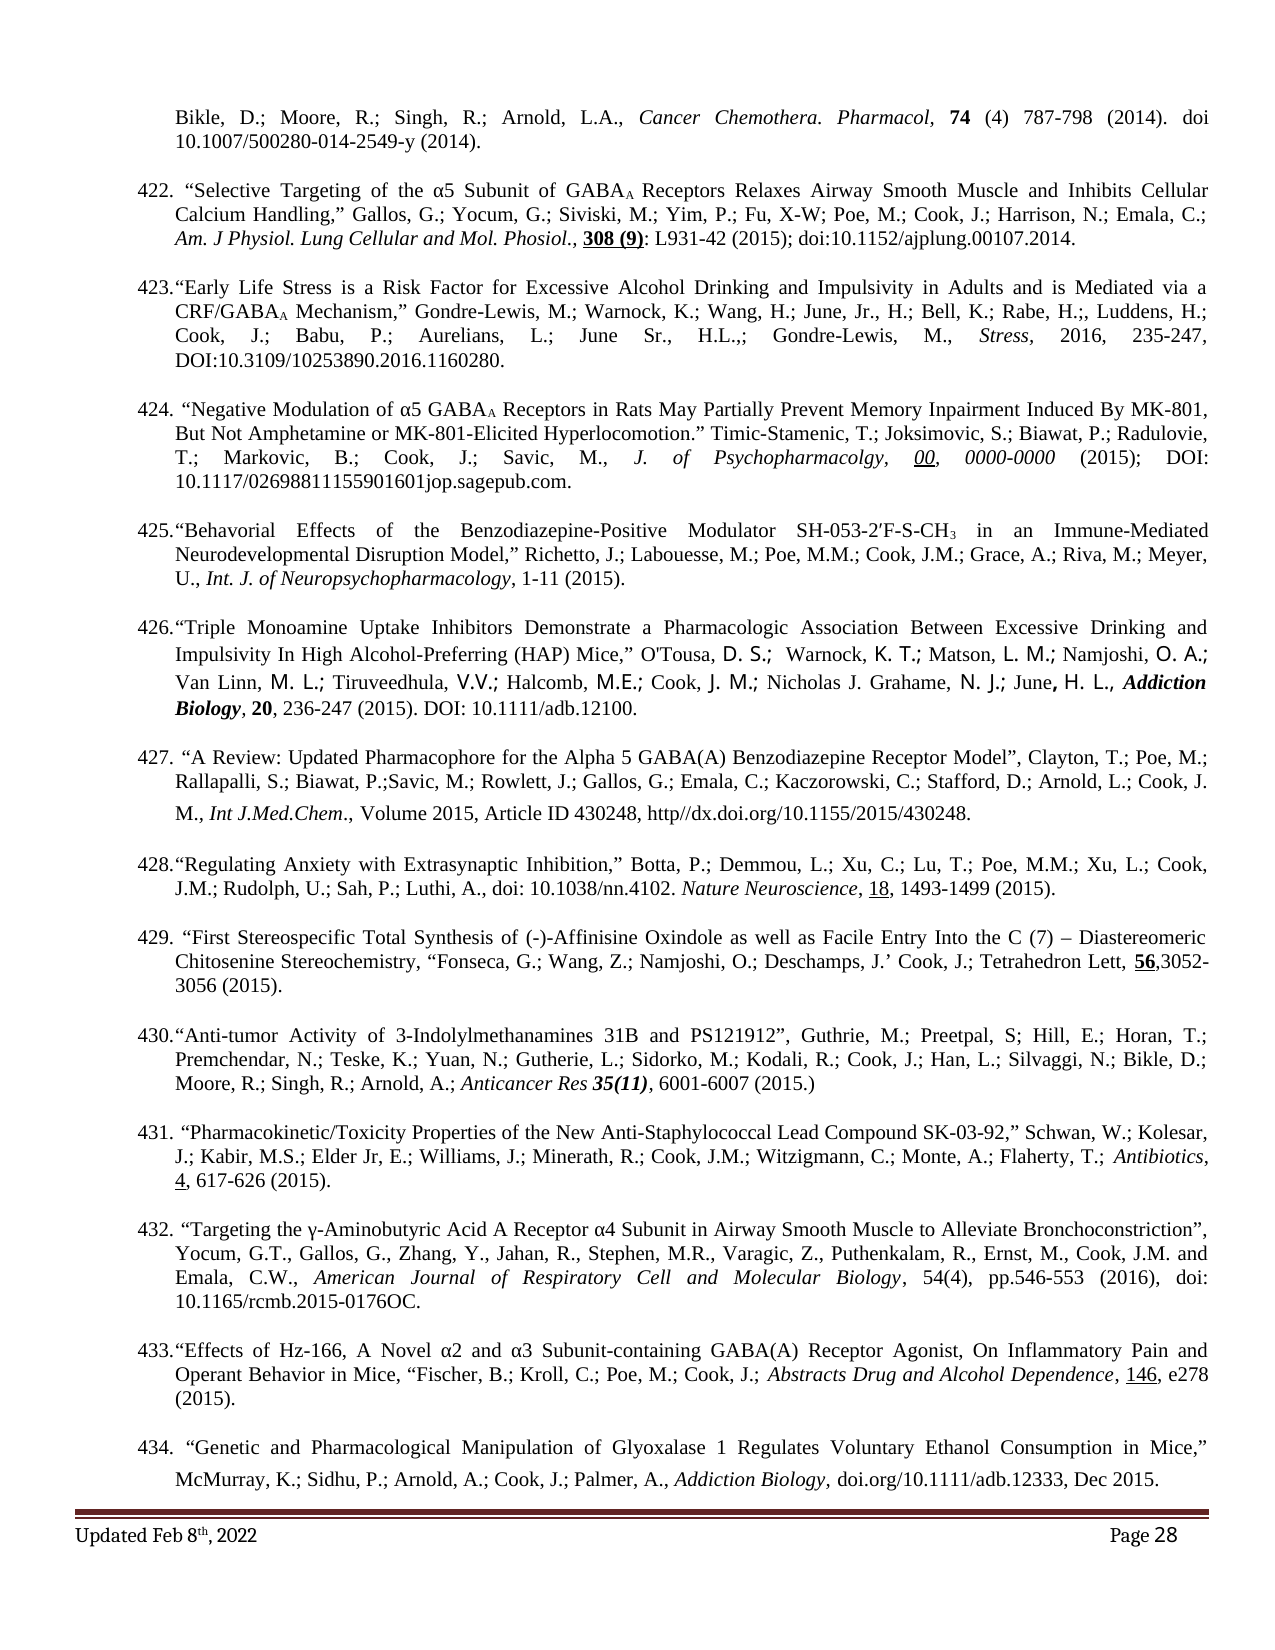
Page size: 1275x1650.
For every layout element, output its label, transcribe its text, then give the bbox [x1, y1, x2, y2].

list “First Stereospecific Total Synthesis of (-)-Affinisine Oxindole as well as Facile Entry Into the C (7) – Diastereomeric Chitosenine Stereochemistry, “Fonseca, G.; Wang, Z.; Namjoshi, O.; Deschamps, J.’ Cook, J.; Tetrahedron Lett, 56,3052-3056 (2015). [137, 925, 1209, 997]
list “Selective Targeting of the α5 Subunit of GABAA Receptors Relaxes Airway Smooth Muscle and Inhibits Cellular Calcium Handling,” Gallos, G.; Yocum, G.; Siviski, M.; Yim, P.; Fu, X-W; Poe, M.; Cook, J.; Harrison, N.; Emala, C.; Am. J Physiol. Lung Cellular and Mol. Phosiol., 308 (9): L931-42 (2015); doi:10.1152/ajplung.00107.2014. [137, 178, 1209, 250]
list “Behavorial Effects of the Benzodiazepine-Positive Modulator SH-053-2′F-S-CH3 in an Immune-Mediated Neurodevelopmental Disruption Model,” Richetto, J.; Labouesse, M.; Poe, M.M.; Cook, J.M.; Grace, A.; Riva, M.; Meyer, U., Int. J. of Neuropsychopharmacology, 1-11 (2015). [137, 518, 1209, 590]
list “Anti-tumor Activity of 3-Indolylmethanamines 31B and PS121912”, Guthrie, M.; Preetpal, S; Hill, E.; Horan, T.; Premchendar, N.; Teske, K.; Yuan, N.; Gutherie, L.; Sidorko, M.; Kodali, R.; Cook, J.; Han, L.; Silvaggi, N.; Bikle, D.; Moore, R.; Singh, R.; Arnold, A.; Anticancer Res 35(11), 6001-6007 (2015.) [137, 1022, 1209, 1095]
list “Triple Monoamine Uptake Inhibitors Demonstrate a Pharmacologic Association Between Excessive Drinking and Impulsivity In High Alcohol-Preferring (HAP) Mice,” O'Tousa, D. S.; Warnock, K. T.; Matson, L. M.; Namjoshi, O. A.; Van Linn, M. L.; Tiruveedhula, V.V.; Halcomb, M.E.; Cook, J. M.; Nicholas J. Grahame, N. J.; June, H. L., Addiction Biology, 20, 236-247 (2015). DOI: 10.1111/adb.12100. [137, 615, 1209, 720]
list “Early Life Stress is a Risk Factor for Excessive Alcohol Drinking and Impulsivity in Adults and is Mediated via a CRF/GABAA Mechanism,” Gondre-Lewis, M.; Warnock, K.; Wang, H.; June, Jr., H.; Bell, K.; Rabe, H.;, Luddens, H.; Cook, J.; Babu, P.; Aurelians, L.; June Sr., H.L.,; Gondre-Lewis, M., Stress, 2016, 235-247, DOI:10.3109/10253890.2016.1160280. [137, 275, 1209, 372]
list “Targeting the γ-Aminobutyric Acid A Receptor α4 Subunit in Airway Smooth Muscle to Alleviate Bronchoconstriction”, Yocum, G.T., Gallos, G., Zhang, Y., Jahan, R., Stephen, M.R., Varagic, Z., Puthenkalam, R., Ernst, M., Cook, J.M. and Emala, C.W., American Journal of Respiratory Cell and Molecular Biology, 54(4), pp.546-553 (2016), doi: 10.1165/rcmb.2015-0176OC. [137, 1217, 1209, 1313]
list “Genetic and Pharmacological Manipulation of Glyoxalase 1 Regulates Voluntary Ethanol Consumption in Mice,” McMurray, K.; Sidhu, P.; Arnold, A.; Cook, J.; Palmer, A., Addiction Biology, doi.org/10.1111/adb.12333, Dec 2015. [137, 1435, 1209, 1493]
list “Effects of Hz-166, A Novel α2 and α3 Subunit-containing GABA(A) Receptor Agonist, On Inflammatory Pain and Operant Behavior in Mice, “Fischer, B.; Kroll, C.; Poe, M.; Cook, J.; Abstracts Drug and Alcohol Dependence, 146, e278 (2015). [137, 1338, 1209, 1410]
list “Pharmacokinetic/Toxicity Properties of the New Anti-Staphylococcal Lead Compound SK-03-92,” Schwan, W.; Kolesar, J.; Kabir, M.S.; Elder Jr, E.; Williams, J.; Minerath, R.; Cook, J.M.; Witzigmann, C.; Monte, A.; Flaherty, T.; Antibiotics, 4, 617-626 (2015). [137, 1120, 1209, 1192]
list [137, 105, 1209, 153]
list “Negative Modulation of α5 GABAA Receptors in Rats May Partially Prevent Memory Inpairment Induced By MK-801, But Not Amphetamine or MK-801-Elicited Hyperlocomotion.” Timic-Stamenic, T.; Joksimovic, S.; Biawat, P.; Radulovie, T.; Markovic, B.; Cook, J.; Savic, M., J. of Psychopharmacolgy, 00, 0000-0000 (2015); DOI: 10.1117/02698811155901601jop.sagepub.com. [137, 397, 1209, 493]
list “Regulating Anxiety with Extrasynaptic Inhibition,” Botta, P.; Demmou, L.; Xu, C.; Lu, T.; Poe, M.M.; Xu, L.; Cook, J.M.; Rudolph, U.; Sah, P.; Luthi, A., doi: 10.1038/nn.4102. Nature Neuroscience, 18, 1493-1499 (2015). [137, 852, 1209, 900]
list “A Review: Updated Pharmacophore for the Alpha 5 GABA(A) Benzodiazepine Receptor Model”, Clayton, T.; Poe, M.; Rallapalli, S.; Biawat, P.;Savic, M.; Rowlett, J.; Gallos, G.; Emala, C.; Kaczorowski, C.; Stafford, D.; Arnold, L.; Cook, J. M., Int J.Med.Chem., Volume 2015, Article ID 430248, http//dx.doi.org/10.1155/2015/430248. [137, 745, 1209, 827]
